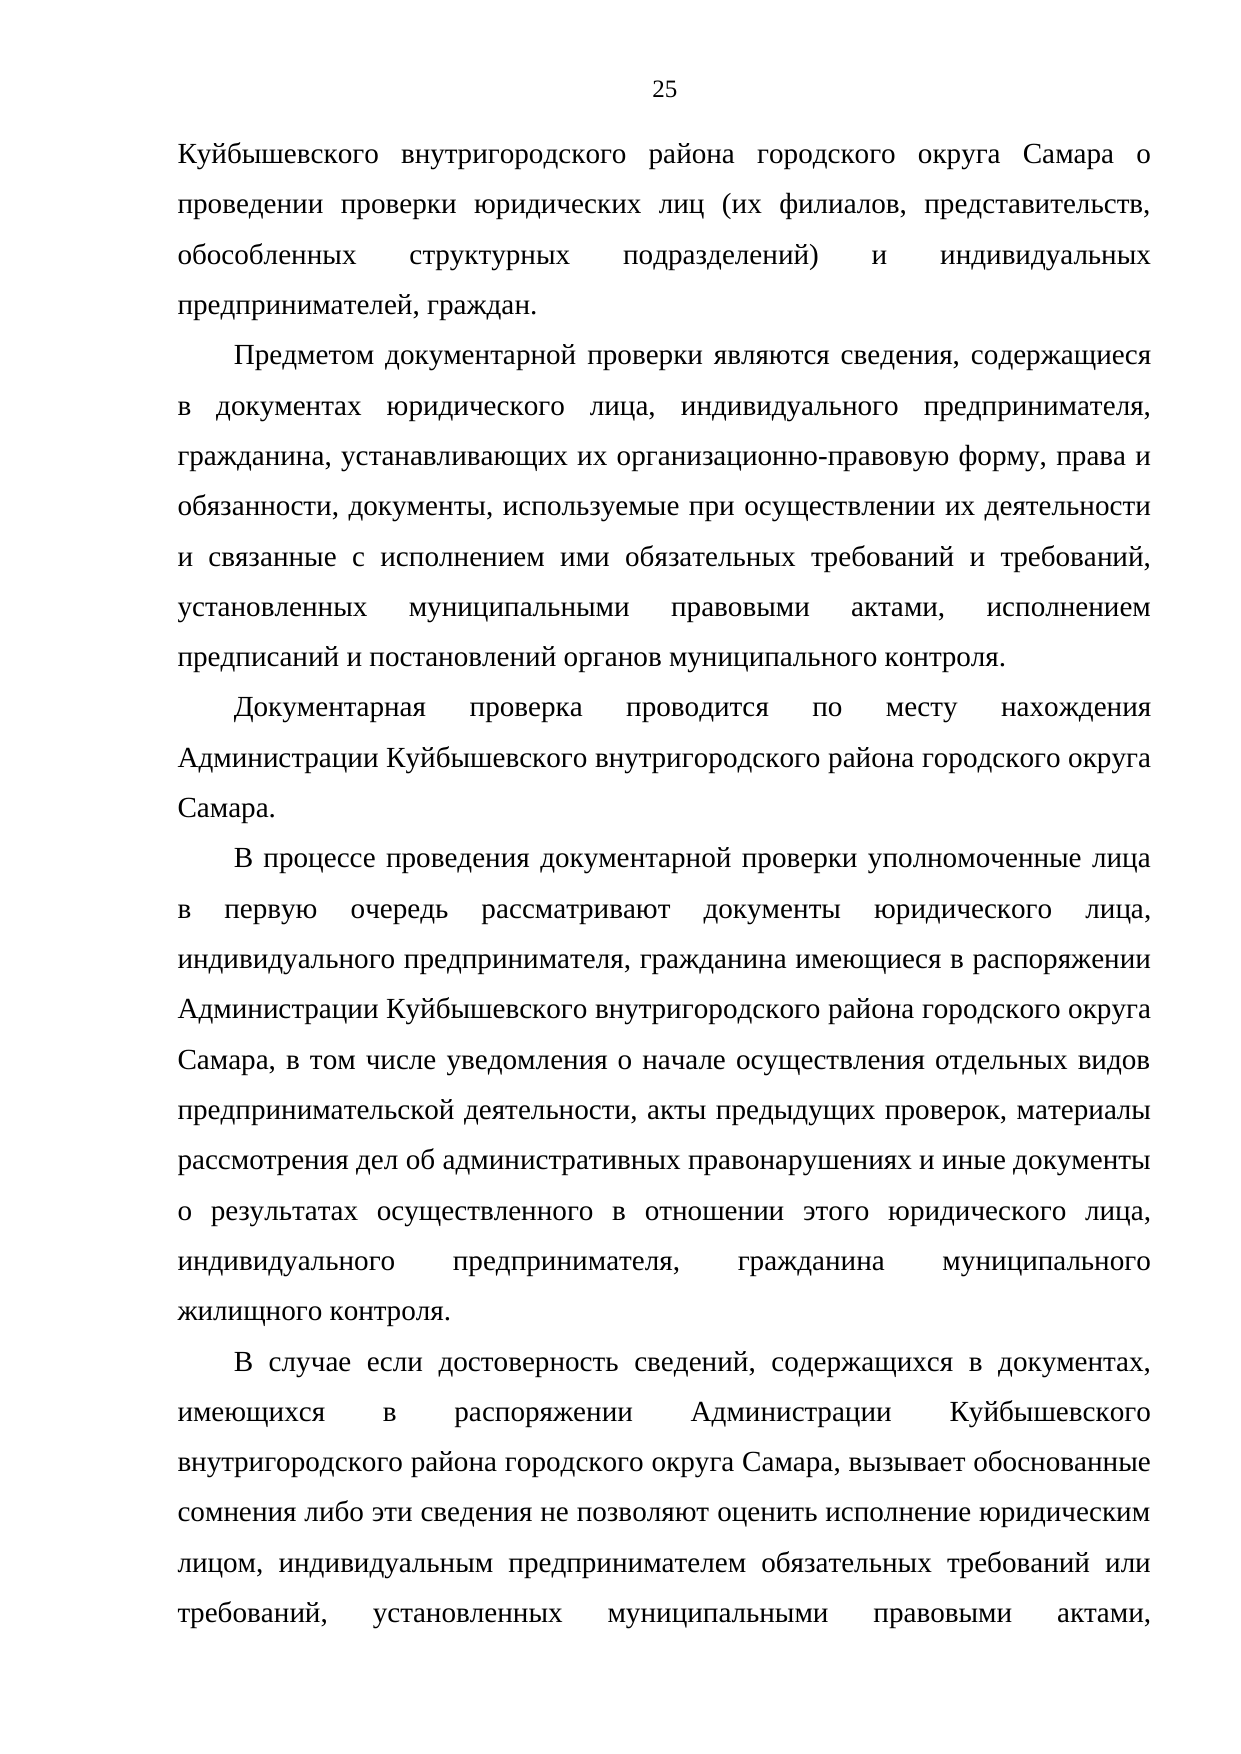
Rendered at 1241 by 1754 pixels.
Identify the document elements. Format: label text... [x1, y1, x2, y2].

text Предметом документарной проверки являются сведения, содержащиеся в документах юридического лица, индивидуального предпринимателя, гражданина, устанавливающих их организационно-правовую форму, права и обязанности, документы, используемые при осуществлении их деятельности и связанные с исполнением ими обязательных требований и требований, установленных муниципальными правовыми актами, исполнением предписаний и постановлений органов муниципального контроля. [177, 337, 1152, 673]
text В процессе проведения документарной проверки уполномоченные лица в первую очередь рассматривают документы юридического лица, индивидуального предпринимателя, гражданина имеющиеся в распоряжении Администрации Куйбышевского внутригородского района городского округа Самара, в том числе уведомления о начале осуществления отдельных видов предпринимательской деятельности, акты предыдущих проверок, материалы рассмотрения дел об административных правонарушениях и иные документы о результатах осуществленного в отношении этого юридического лица, индивидуального предпринимателя, гражданина муниципального жилищного контроля. [177, 841, 1152, 1327]
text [177, 136, 1152, 321]
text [177, 1344, 1152, 1629]
text Документарная проверка проводится по месту нахождения Администрации Куйбышевского внутригородского района городского округа Самара. [177, 689, 1152, 824]
